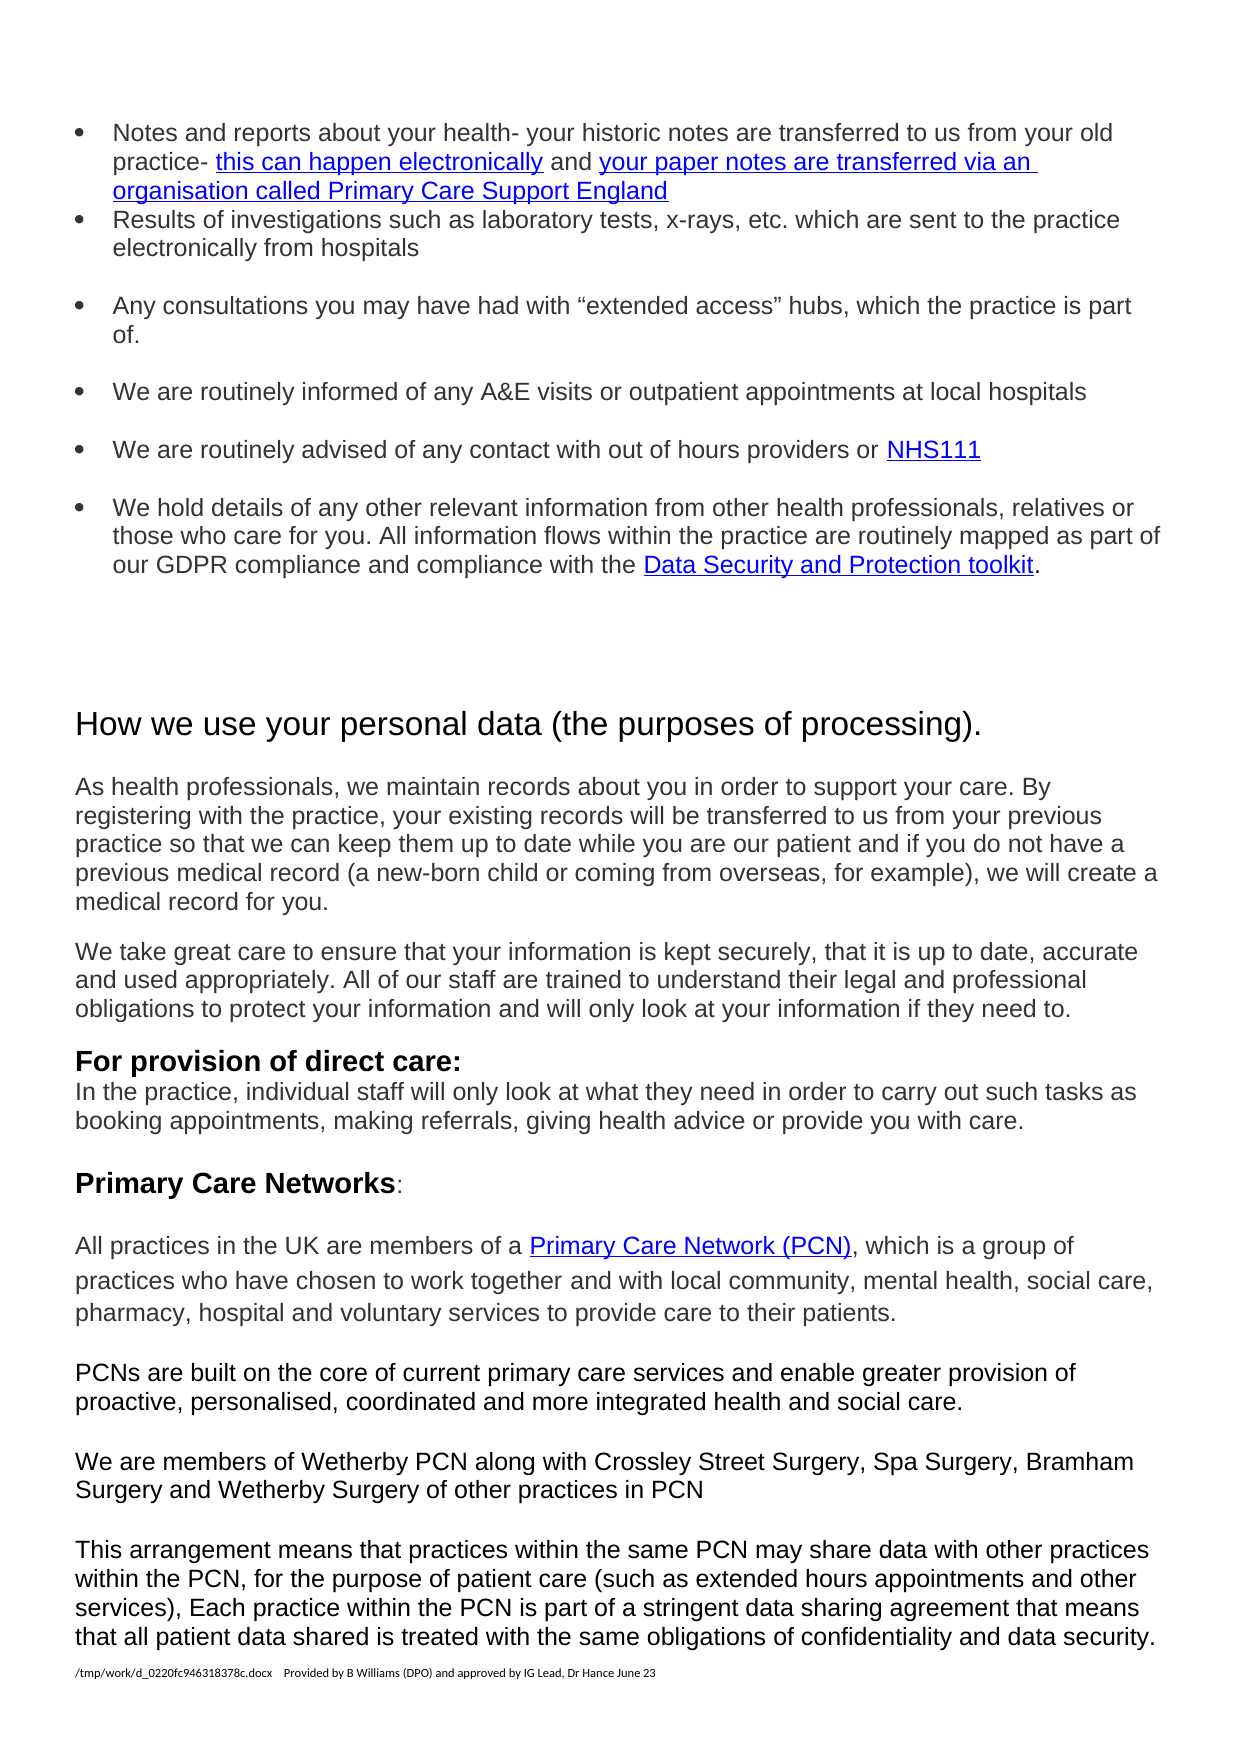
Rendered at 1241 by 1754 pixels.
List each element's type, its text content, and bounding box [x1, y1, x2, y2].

text This arrangement means that practices within the same PCN may share data with other practices within the PCN, for the purpose of patient care (such as extended hours appointments and other services), Each practice within the PCN is part of a stringent data sharing agreement that means that all patient data shared is treated with the same obligations of confidentiality and data security. [75, 1535, 1165, 1650]
list Any consultations you may have had with “extended access” hubs, which the practice is part of. [75, 291, 1165, 348]
text Primary Care Networks: [75, 1166, 1165, 1199]
text All practices in the UK are members of a Primary Care Network (PCN), which is a group of practices who have chosen to work together and with local community, mental health, social care, pharmacy, hospital and voluntary services to provide care to their patients. [75, 1231, 1165, 1327]
text PCNs are built on the core of current primary care services and enable greater provision of proactive, personalised, coordinated and more integrated health and social care. [75, 1358, 1165, 1415]
text We are members of Wetherby PCN along with Crossley Street Surgery, Spa Surgery, Bramham Surgery and Wetherby Surgery of other practices in PCN [75, 1447, 1165, 1504]
list We are routinely advised of any contact with out of hours providers or NHS111 [75, 435, 1165, 464]
list Results of investigations such as laboratory tests, x-rays, etc. which are sent to the practice electronically from hospitals [75, 204, 1165, 262]
list We are routinely informed of any A&E visits or outpatient appointments at local hospitals [75, 377, 1165, 406]
text We take great care to ensure that your information is kept securely, that it is up to date, accurate and used appropriately. All of our staff are trained to understand their legal and professional obligations to protect your information and will only look at your information if they need to. [75, 937, 1165, 1023]
text For provision of direct care: In the practice, individual staff will only look at what they need in order to carry out such tasks as booking appointments, making referrals, giving health advice or provide you with care. [75, 1044, 1165, 1135]
list We hold details of any other relevant information from other health professionals, relatives or those who care for you. All information flows within the practice are routinely mapped as part of our GDPR compliance and compliance with the Data Security and Protection toolkit. [75, 492, 1165, 579]
subtitle How we use your personal data (the purposes of processing). [75, 704, 1165, 743]
list Notes and reports about your health- your historic notes are transferred to us from your old practice- this can happen electronically and your paper notes are transferred via an organisation called Primary Care Support England [75, 118, 1165, 204]
text As health professionals, we maintain records about you in order to support your care. By registering with the practice, your existing records will be transferred to us from your previous practice so that we can keep them up to date while you are our patient and if you do not have a previous medical record (a new-born child or coming from overseas, for example), we will create a medical record for you. [75, 772, 1165, 916]
